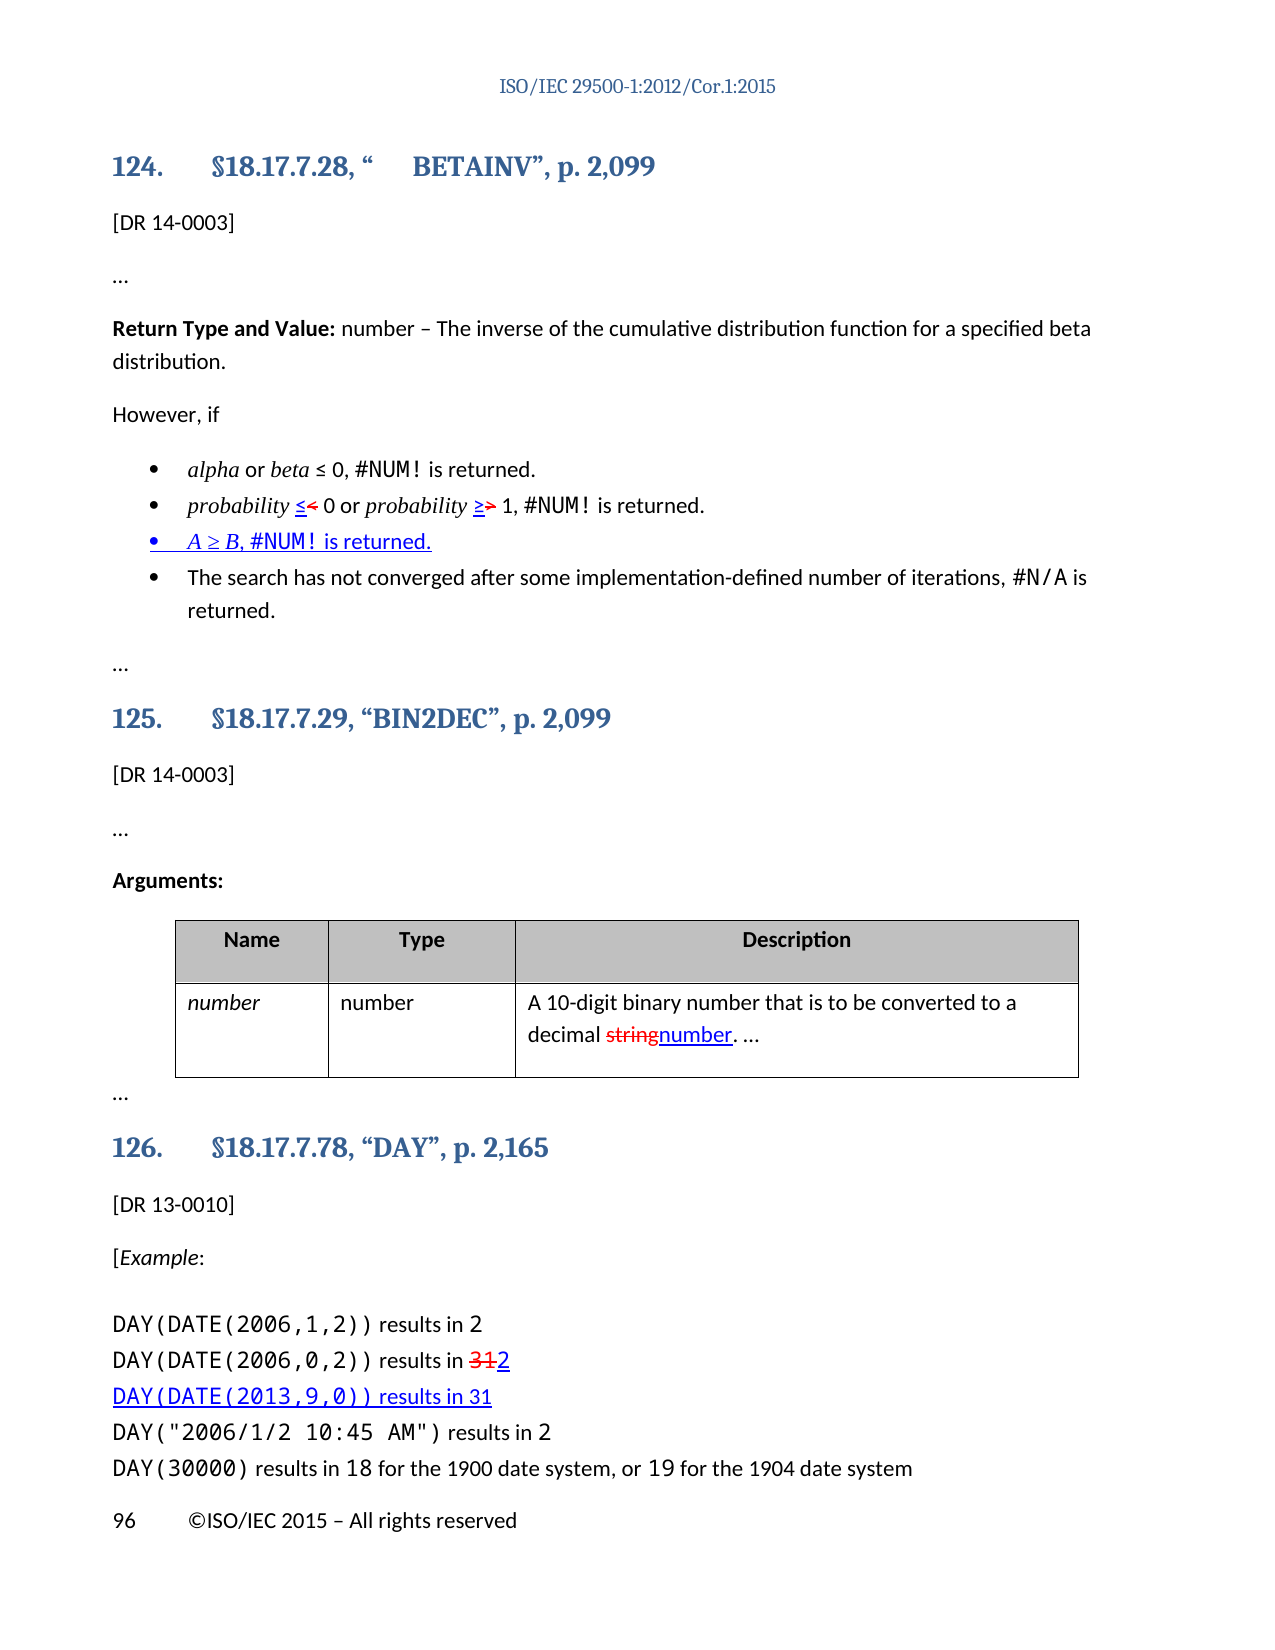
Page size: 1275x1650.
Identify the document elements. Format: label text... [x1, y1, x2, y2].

text … [112, 262, 1162, 289]
text [DR 13-0010] [112, 1190, 1162, 1218]
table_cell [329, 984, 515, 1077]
text … [112, 814, 1162, 842]
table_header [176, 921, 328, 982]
subtitle §18.17.7.29, “BIN2DEC”, p. 2,099 [112, 702, 1162, 736]
text Arguments: [112, 867, 1162, 895]
text … [112, 649, 1162, 677]
list  A ≥ B, #NUM! is returned. [150, 525, 1162, 556]
list  The search has not converged after some implementation-defined number of iterations, #N/A is returned. [150, 561, 1162, 624]
text However, if [112, 400, 1162, 428]
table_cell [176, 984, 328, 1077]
text [DR 14-0003] [112, 208, 1162, 237]
subtitle §18.17.7.28, “ BETAINV”, p. 2,099 [112, 150, 1162, 183]
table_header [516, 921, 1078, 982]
text [DR 14-0003] [112, 761, 1162, 789]
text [112, 1243, 1162, 1483]
list  probability ≤< 0 or probability ≥> 1, #NUM! is returned. [150, 489, 1162, 520]
text Return Type and Value: number – The inverse of the cumulative distribution function for a specified beta distribution. [112, 314, 1162, 375]
text … [112, 1078, 1162, 1106]
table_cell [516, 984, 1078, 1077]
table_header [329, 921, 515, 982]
list  alpha or beta ≤ 0, #NUM! is returned. [150, 453, 1162, 484]
subtitle §18.17.7.78, “DAY”, p. 2,165 [112, 1131, 1162, 1165]
